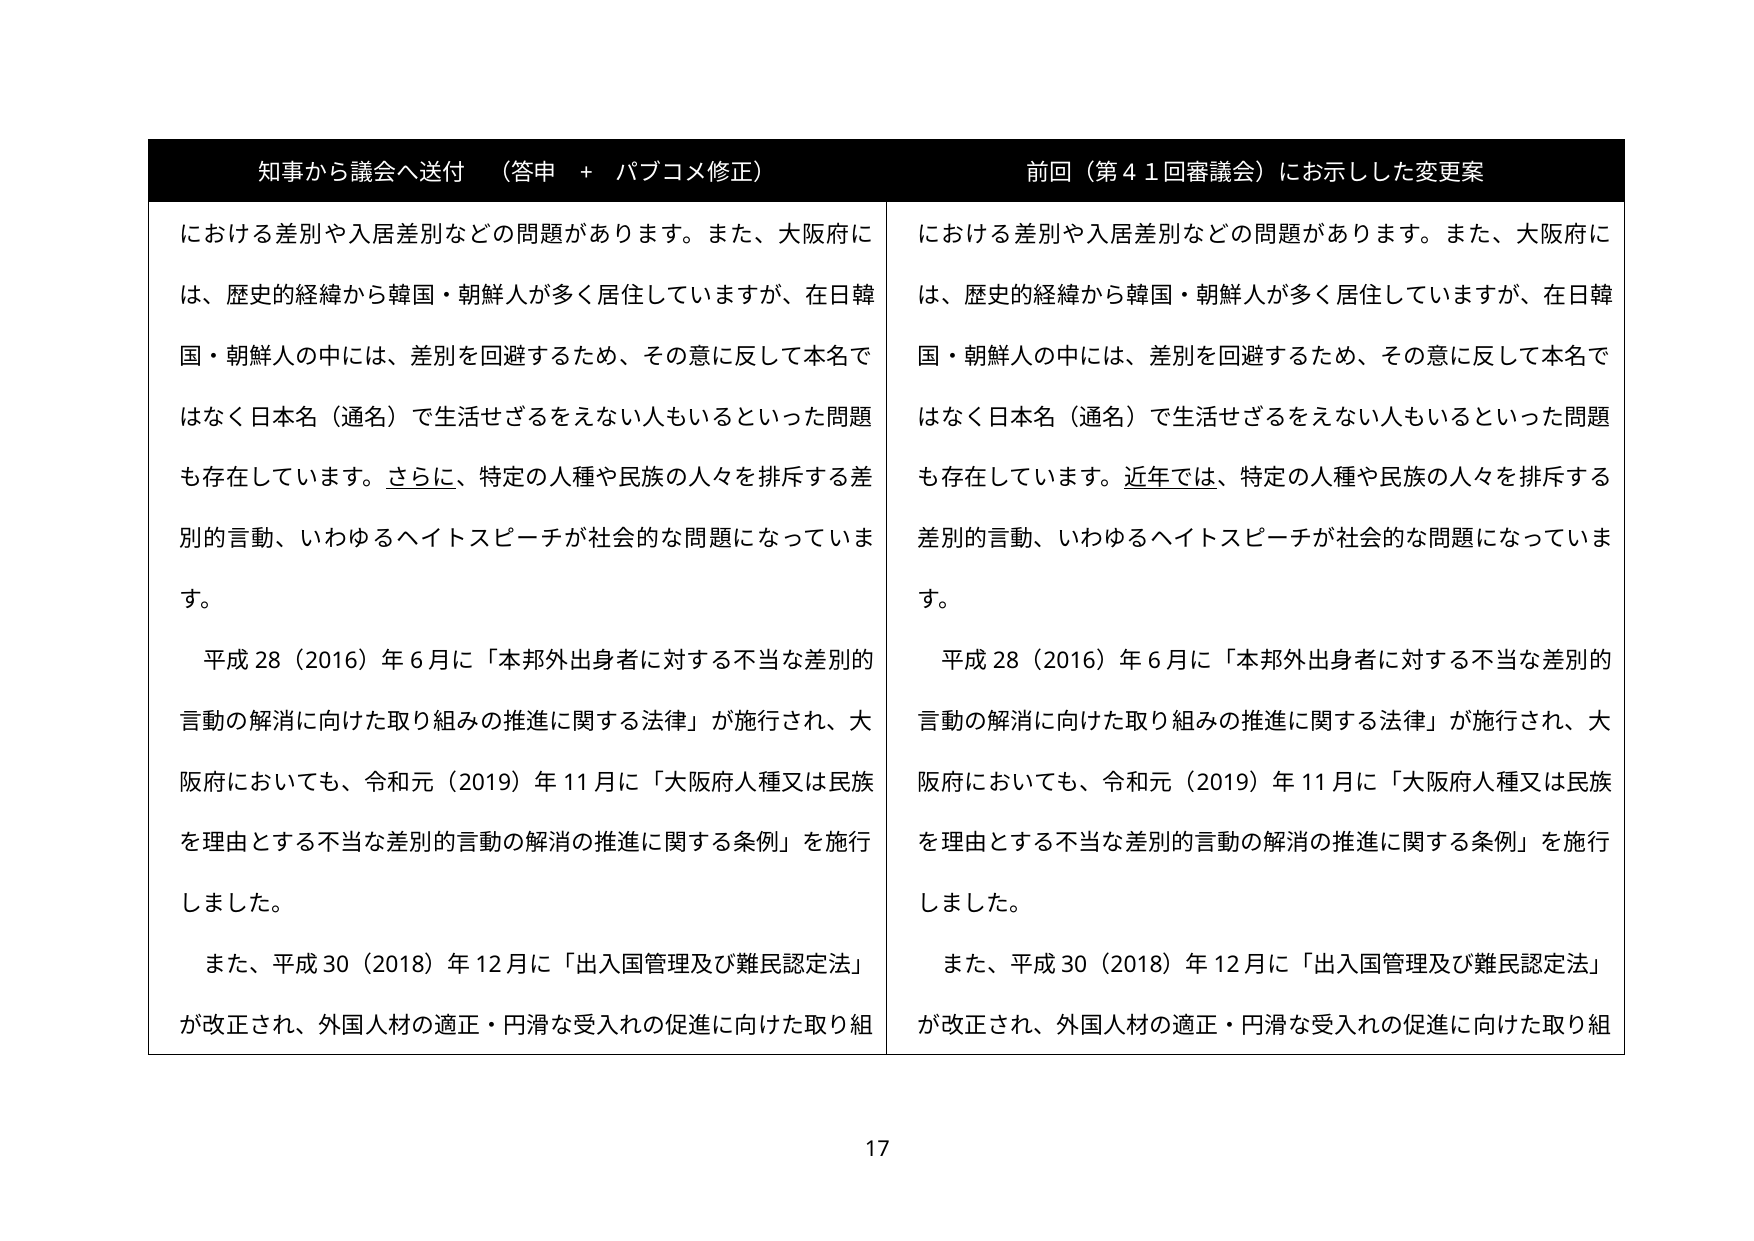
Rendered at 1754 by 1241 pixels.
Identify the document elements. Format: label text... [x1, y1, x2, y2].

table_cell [887, 202, 1624, 1054]
table_header 知事から議会へ送付 （答申 + パブコメ修正） [149, 140, 886, 201]
table_header 前回（第4１回審議会）にお示しした変更案 [887, 140, 1624, 201]
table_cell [149, 202, 886, 1054]
